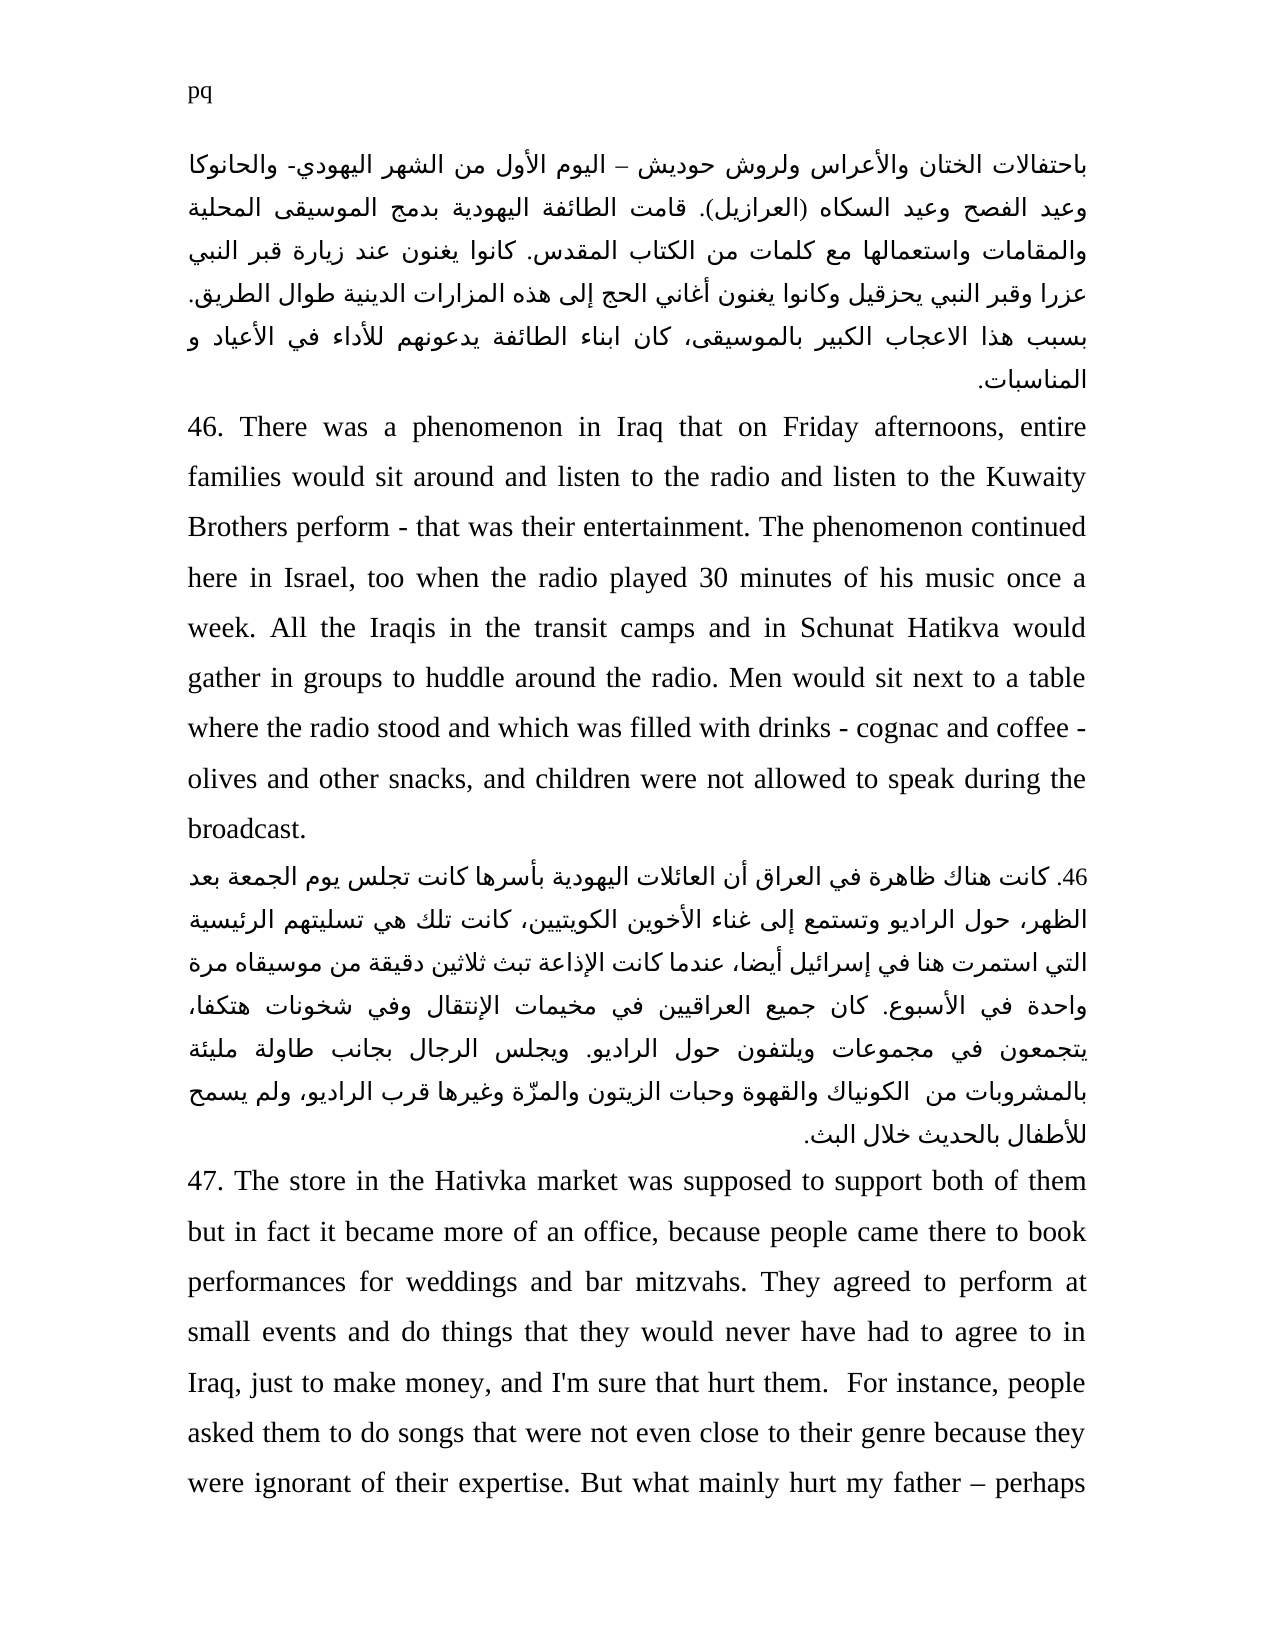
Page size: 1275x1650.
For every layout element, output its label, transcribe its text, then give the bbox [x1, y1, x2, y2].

text 46. There was a phenomenon in Iraq that on Friday afternoons, entire families would sit around and listen to the radio and listen to the Kuwaity Brothers perform - that was their entertainment. The phenomenon continued here in Israel, too when the radio played 30 minutes of his music once a week. All the Iraqis in the transit camps and in Schunat Hatikva would gather in groups to huddle around the radio. Men would sit next to a table where the radio stood and which was filled with drinks - cognac and coffee - olives and other snacks, and children were not allowed to speak during the broadcast. [187, 409, 1087, 845]
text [187, 150, 1087, 394]
text 46. كانت هناك ظاهرة في العراق أن العائلات اليهودية بأسرها كانت تجلس يوم الجمعة بعد الظهر، حول الراديو وتستمع إلى غناء الأخوين الكويتيين، كانت تلك هي تسليتهم الرئيسية التي استمرت هنا في إسرائيل أيضا، عندما كانت الإذاعة تبث ثلاثين دقيقة من موسيقاه مرة واحدة في الأسبوع. كان جميع العراقيين في مخيمات الإنتقال وفي شخونات هتكفا، يتجمعون في مجموعات ويلتفون حول الراديو. ويجلس الرجال بجانب طاولة مليئة بالمشروبات من الكونياك والقهوة وحبات الزيتون والمزّة وغيرها قرب الراديو، ولم يسمح للأطفال بالحديث خلال البث. [187, 862, 1087, 1149]
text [187, 1163, 1087, 1499]
